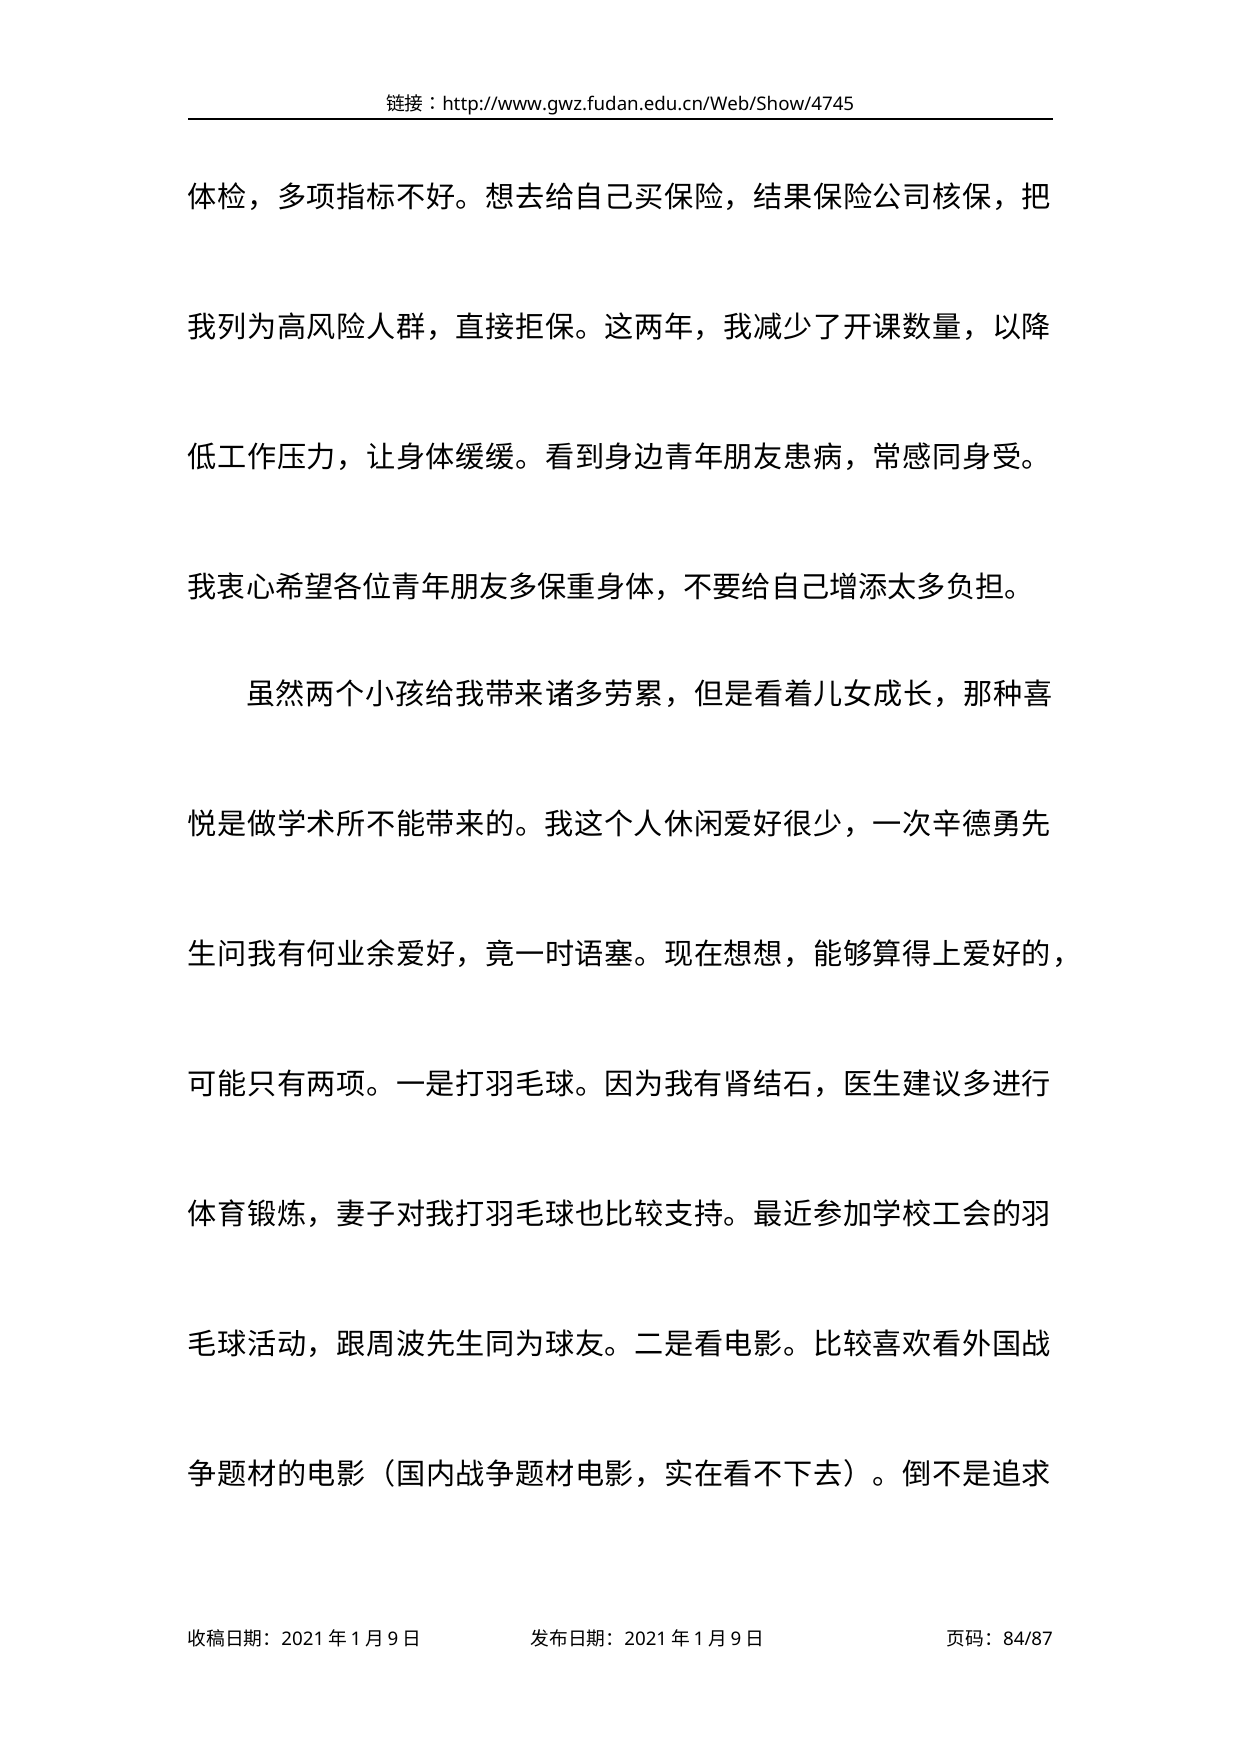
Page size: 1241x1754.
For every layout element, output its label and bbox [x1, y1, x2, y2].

text [187, 659, 1053, 1504]
text [187, 162, 1053, 617]
